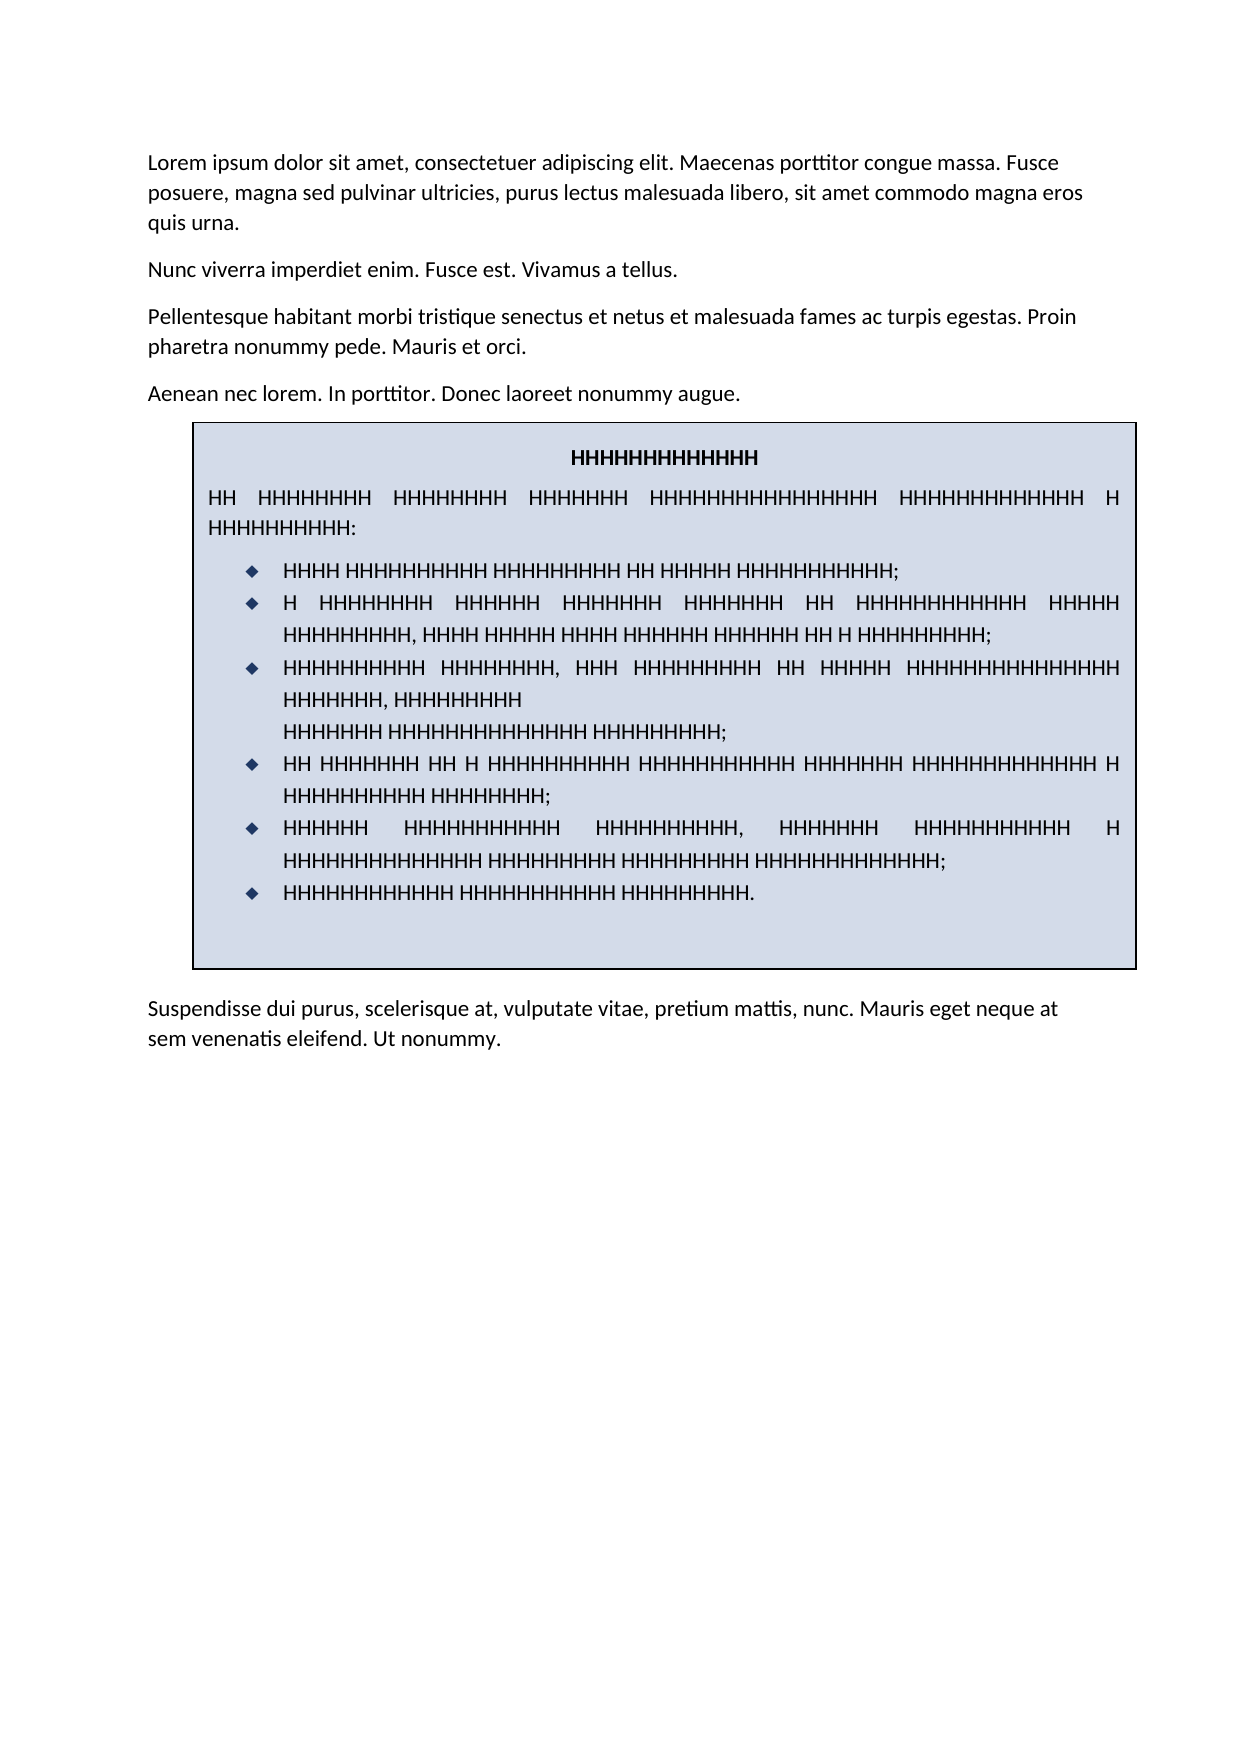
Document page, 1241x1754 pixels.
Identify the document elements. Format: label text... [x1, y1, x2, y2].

text Nunc viverra imperdiet enim. Fusce est. Vivamus a tellus. [148, 255, 1093, 283]
text Suspendisse dui purus, scelerisque at, vulputate vitae, pretium mattis, nunc. Mauris eget neque at sem venenatis eleifend. Ut nonummy. [148, 426, 1093, 1052]
list Aenean nec lorem. In porttitor. Donec laoreet nonummy augue. [148, 379, 1093, 407]
text Pellentesque habitant morbi tristique senectus et netus et malesuada fames ac turpis egestas. Proin pharetra nonummy pede. Mauris et orci. [148, 302, 1093, 360]
text Lorem ipsum dolor sit amet, consectetuer adipiscing elit. Maecenas porttitor congue massa. Fusce posuere, magna sed pulvinar ultricies, purus lectus malesuada libero, sit amet commodo magna eros quis urna. [148, 148, 1093, 236]
